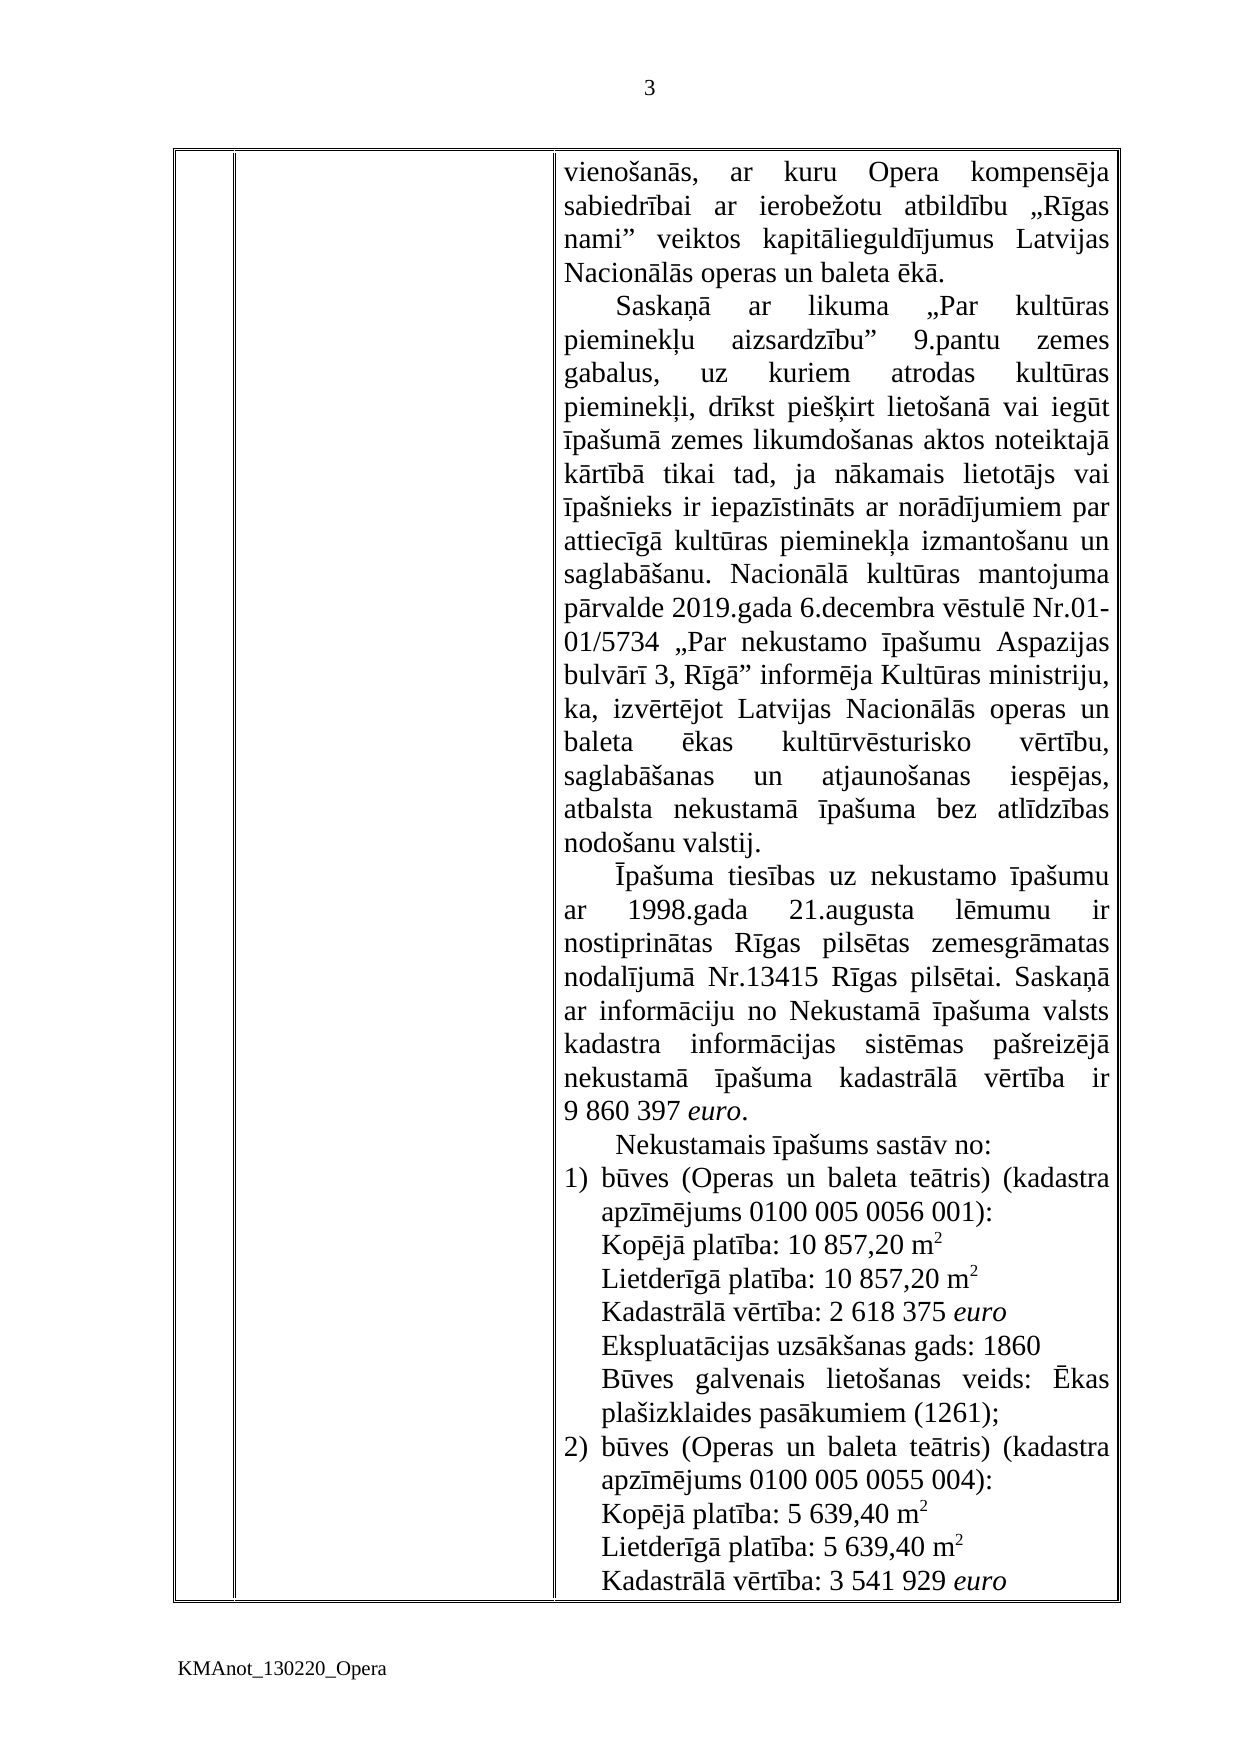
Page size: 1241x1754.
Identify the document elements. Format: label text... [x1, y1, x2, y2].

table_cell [235, 151, 555, 1599]
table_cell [555, 151, 1117, 1599]
table_cell 2. [176, 151, 234, 1599]
